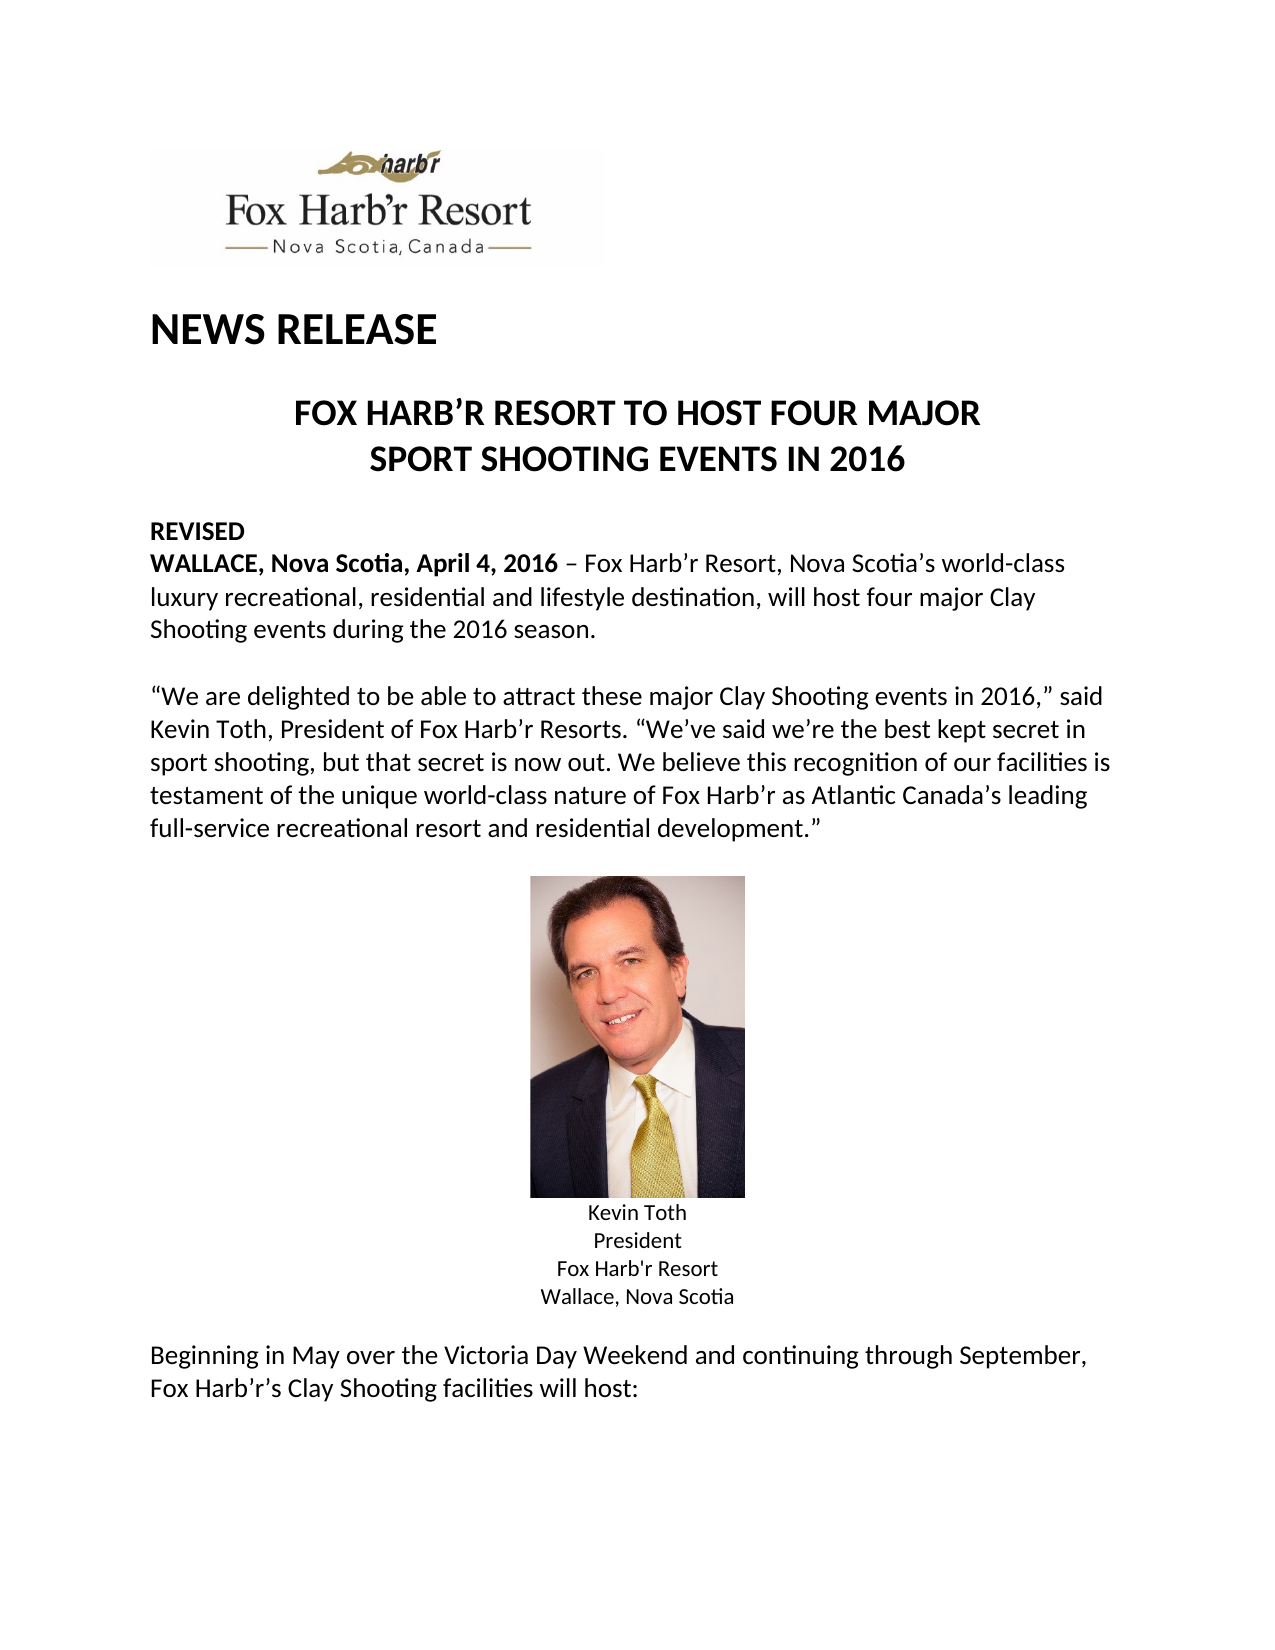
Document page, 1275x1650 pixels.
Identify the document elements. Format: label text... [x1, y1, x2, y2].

text Kevin Toth [150, 1198, 1125, 1226]
text Fox Harb'r Resort [150, 1254, 1125, 1282]
text REVISED [150, 514, 1125, 547]
text NEWS RELEASE [150, 300, 1125, 356]
text FOX HARB’R RESORT TO HOST FOUR MAJOR [150, 389, 1125, 435]
text Beginning in May over the Victoria Day Weekend and continuing through September, Fox Harb’r’s Clay Shooting facilities will host: [150, 1338, 1125, 1404]
text “We are delighted to be able to attract these major Clay Shooting events in 2016,” said Kevin Toth, President of Fox Harb’r Resorts. “We’ve said we’re the best kept secret in sport shooting, but that secret is now out. We believe this recognition of our facilities is testament of the unique world-class nature of Fox Harb’r as Atlantic Canada’s leading full-service recreational resort and residential development.” [150, 679, 1125, 844]
text SPORT SHOOTING EVENTS IN 2016 [150, 435, 1125, 481]
text Wallace, Nova Scotia [150, 1282, 1125, 1310]
text WALLACE, Nova Scotia, April 4, 2016 – Fox Harb’r Resort, Nova Scotia’s world-class luxury recreational, residential and lifestyle destination, will host four major Clay Shooting events during the 2016 season. [150, 547, 1125, 646]
picture [530, 876, 745, 1198]
text President [150, 1226, 1125, 1254]
picture [150, 150, 605, 267]
